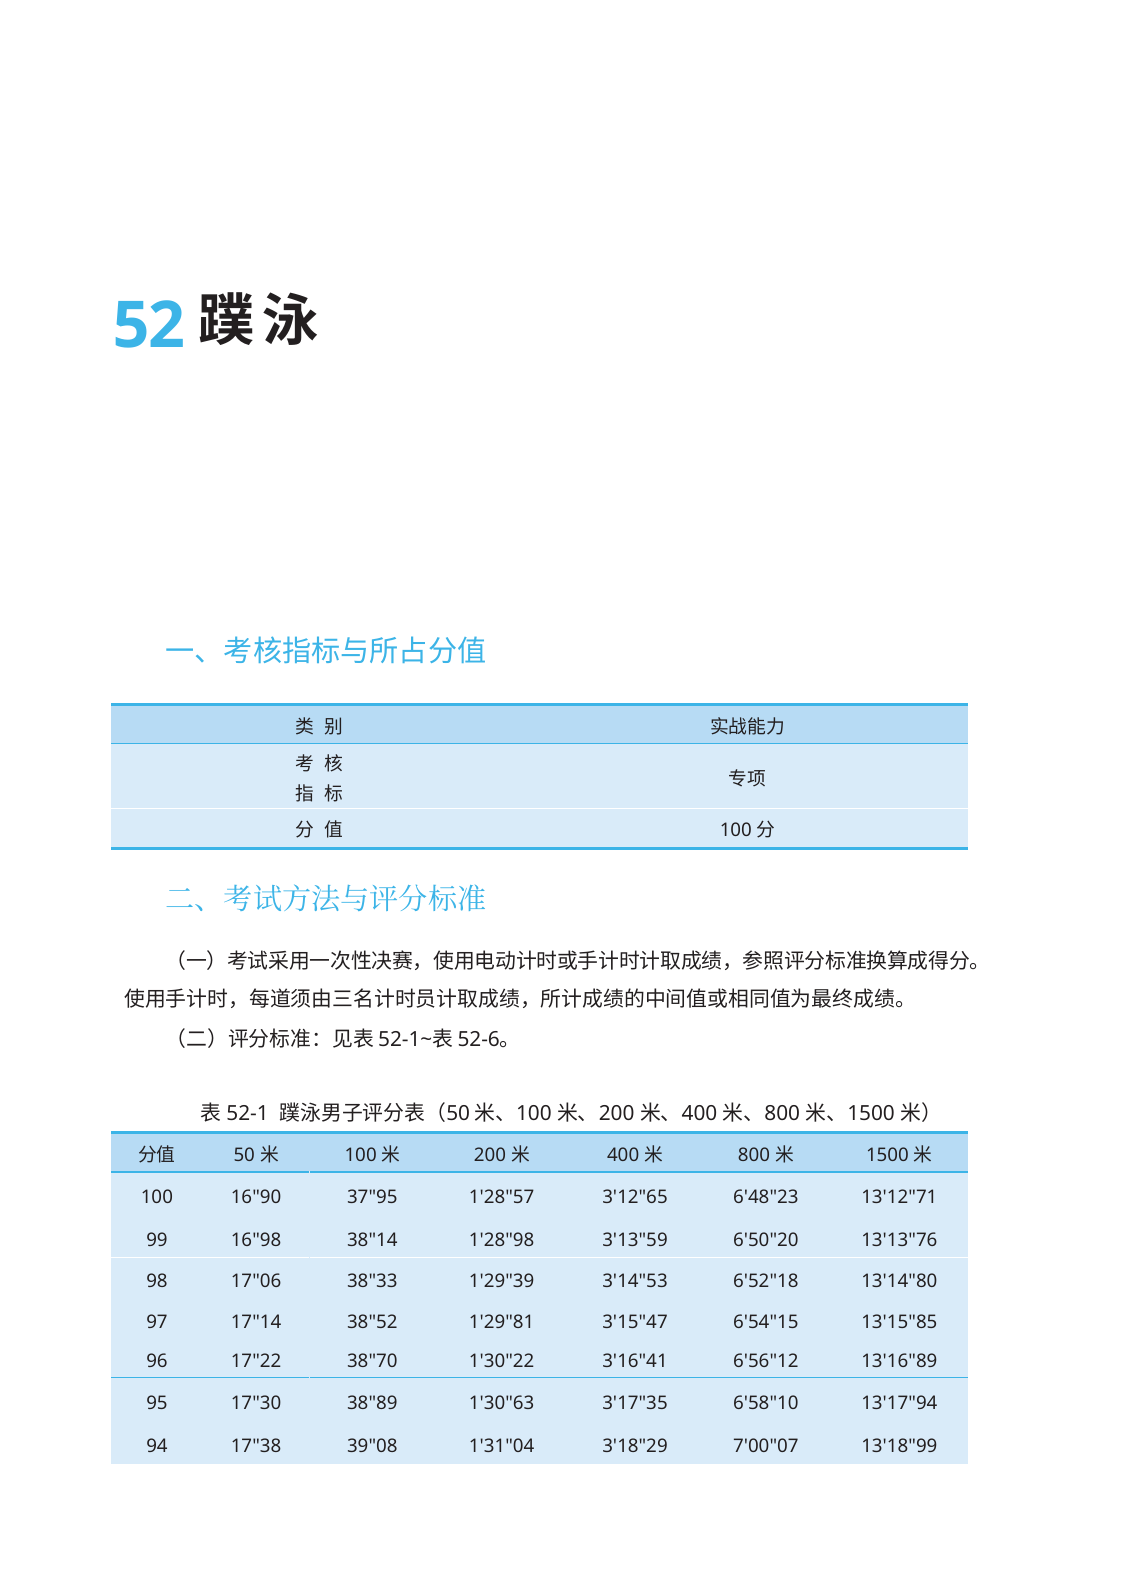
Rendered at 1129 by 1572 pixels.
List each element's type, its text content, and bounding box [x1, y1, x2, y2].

text 表 52-1 蹼泳男子评分表（50米、100 米、200 米、400 米、800 米、1500 米） [201, 1096, 1003, 1126]
text （二）评分标准：见表52-1~表52-6。 [165, 1022, 1003, 1052]
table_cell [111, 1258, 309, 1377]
subtitle 52蹼 泳 [112, 271, 1003, 366]
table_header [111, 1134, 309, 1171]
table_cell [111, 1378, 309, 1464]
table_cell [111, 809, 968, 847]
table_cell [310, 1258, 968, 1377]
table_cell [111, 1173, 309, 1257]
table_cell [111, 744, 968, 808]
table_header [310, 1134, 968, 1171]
text 二、考试方法与评分标准 [165, 876, 1003, 918]
text 一、考核指标与所占分值 [165, 628, 1003, 670]
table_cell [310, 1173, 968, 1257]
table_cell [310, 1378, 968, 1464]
text （一）考试采用一次性决赛，使用电动计时或手计时计取成绩，参照评分标准换算成得分。使用手计时，每道须由三名计时员计取成绩，所计成绩的中间值或相同值为最终成绩。 [124, 945, 1003, 1013]
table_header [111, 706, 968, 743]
